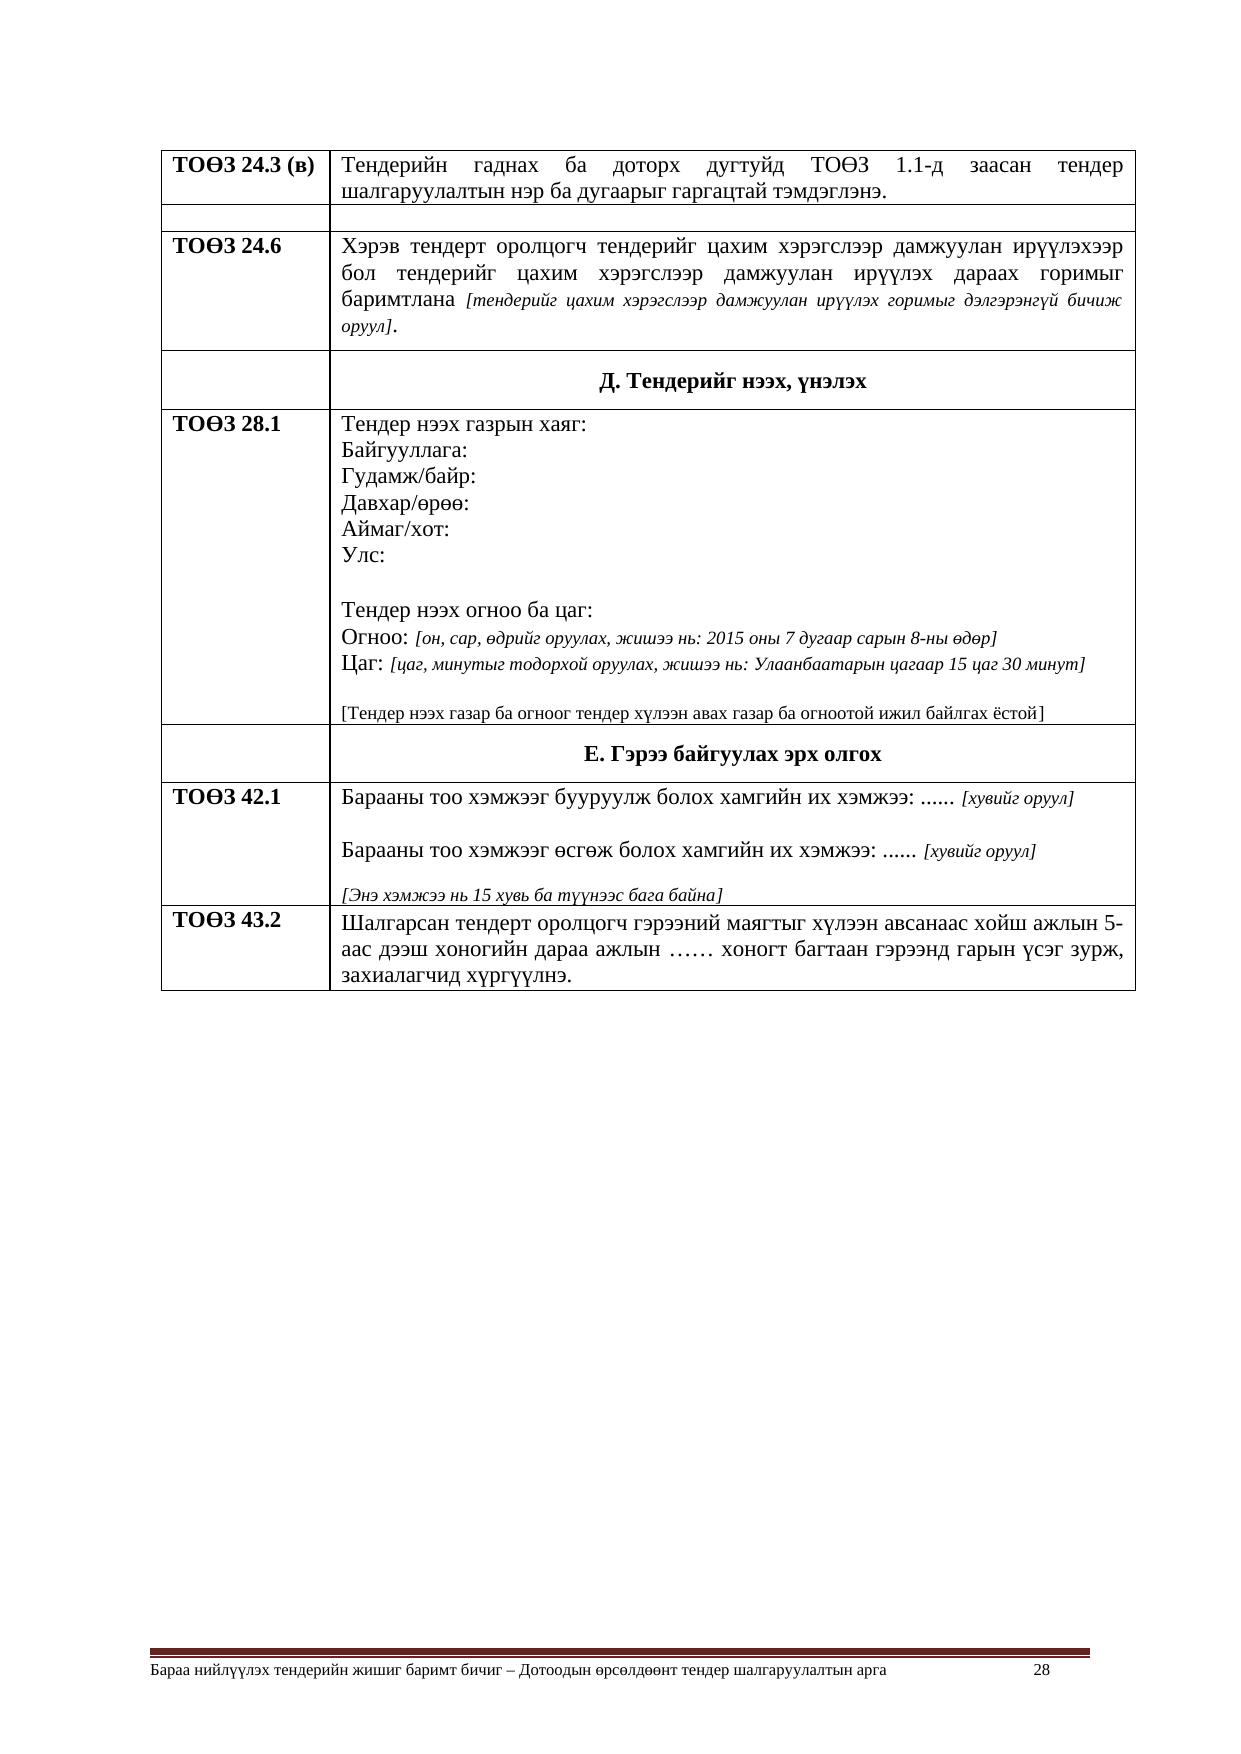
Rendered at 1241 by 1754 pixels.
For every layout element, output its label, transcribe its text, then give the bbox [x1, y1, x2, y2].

table_cell [162, 351, 329, 409]
table_cell Тендер нээх газрын хаяг: Байгууллага: Гудамж/байр: Давхар/өрөө: Аймаг/хот: Улс: Тендер нээх огноо ба цаг: Огноо: [он, сар, өдрийг оруулах, жишээ нь: 2015 оны 7 дугаар сарын 8-ны өдөр] Цаг: [цаг, минутыг тодорхой оруулах, жишээ нь: Улаанбаатарын цагаар 15 цаг 30 минут] [Тендер нээх газар ба огноог тендер хүлээн авах газар ба огноотой ижил байлгах ёстой] [331, 410, 1135, 723]
table_cell Д. Тендерийг нээх, үнэлэх [331, 351, 1135, 409]
table_cell [162, 205, 329, 231]
table_cell ТОӨЗ 28.1 [162, 410, 329, 723]
table_cell Хэрэв тендерт оролцогч тендерийг цахим хэрэгслээр дамжуулан ирүүлэхээр бол тендерийг цахим хэрэгслээр дамжуулан ирүүлэх дараах горимыг баримтлана [тендерийг цахим хэрэгслээр дамжуулан ирүүлэх горимыг дэлгэрэнгүй бичиж оруул]. [331, 232, 1135, 350]
table_cell Тендерийн гаднах ба доторх дугтуйд ТОӨЗ 1.1-д заасан тендер шалгаруулалтын нэр ба дугаарыг гаргацтай тэмдэглэнэ. [331, 151, 1135, 204]
table_cell ТОӨЗ 43.2 [162, 906, 329, 990]
table_cell ТОӨЗ 42.1 [162, 783, 329, 905]
table_cell Барааны тоо хэмжээг бууруулж болох хамгийн их хэмжээ: ...... [хувийг оруул] Барааны тоо хэмжээг өсгөж болох хамгийн их хэмжээ: ...... [хувийг оруул] [Энэ хэмжээ нь 15 хувь ба түүнээс бага байна] [331, 783, 1135, 905]
table_cell Е. Гэрээ байгуулах эрх олгох [331, 725, 1135, 782]
table_cell ТОӨЗ 24.6 [162, 232, 329, 350]
table_cell ТОӨЗ 24.3 (в) [162, 151, 329, 204]
table_cell [162, 725, 329, 782]
table_cell Шалгарсан тендерт оролцогч гэрээний маягтыг хүлээн авсанаас хойш ажлын 5-аас дээш хоногийн дараа ажлын …… хоногт багтаан гэрээнд гарын үсэг зурж, захиалагчид хүргүүлнэ. [331, 906, 1135, 990]
table_cell [331, 205, 1135, 231]
